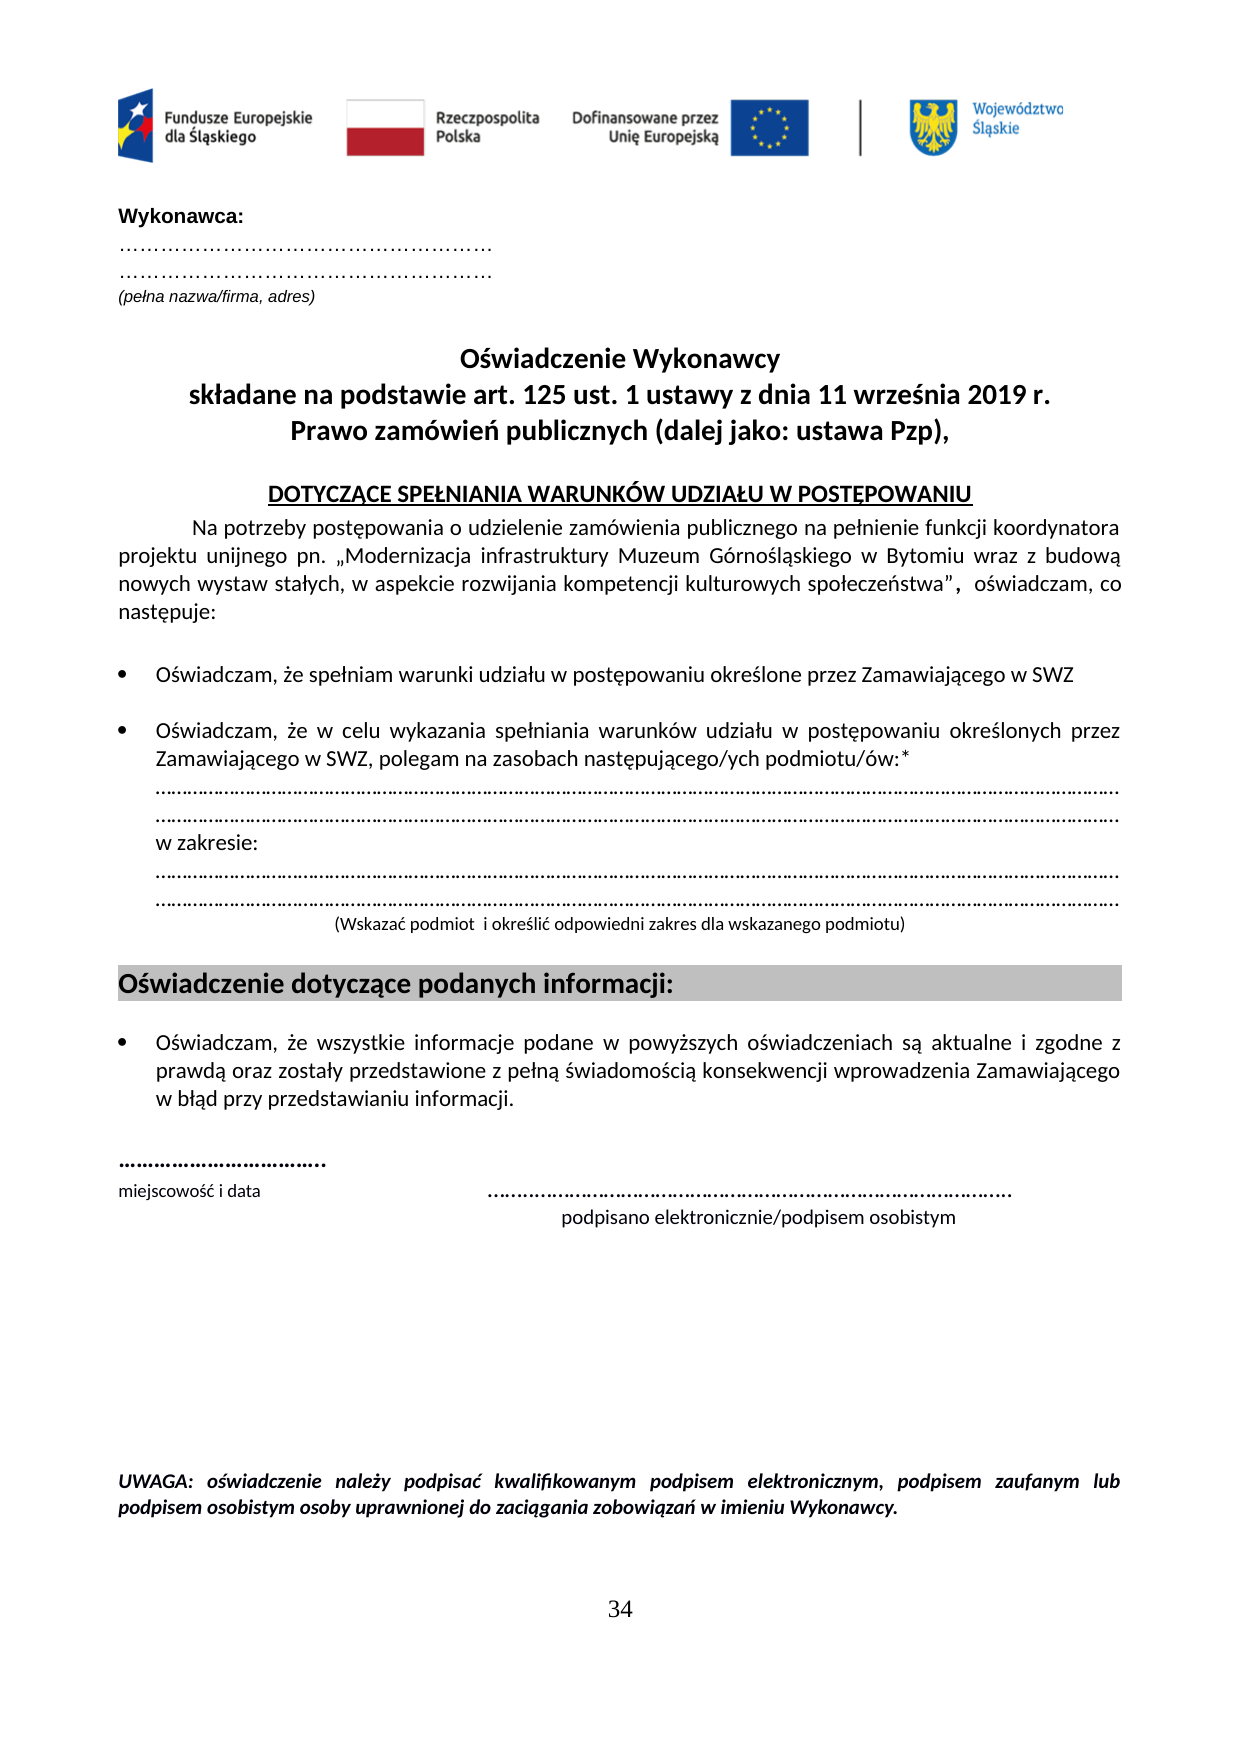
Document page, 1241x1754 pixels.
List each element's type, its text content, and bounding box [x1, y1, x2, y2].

text …………………………………………………………………………………………………………………………………………………………………………………………………………………………………………………………………………………………………………………………………… [155, 856, 1122, 912]
text składane na podstawie art. 125 ust. 1 ustawy z dnia 11 września 2019 r. [118, 376, 1122, 412]
text DOTYCZĄCE SPEŁNIANIA WARUNKÓW UDZIAŁU W POSTĘPOWANIU [118, 478, 1122, 508]
text ……………………………………………………………………………………………… [118, 231, 502, 283]
text …………………………………………………………………………………………………………………………………………………………………………………………………………………………………………………………………………………………………………………………………… [155, 772, 1122, 828]
text (Wskazać podmiot i określić odpowiedni zakres dla wskazanego podmiotu) [118, 912, 1122, 935]
text Prawo zamówień publicznych (dalej jako: ustawa Pzp), [118, 412, 1122, 447]
text Wykonawca: [118, 204, 1122, 228]
text (pełna nazwa/firma, adres) [118, 286, 502, 306]
picture [118, 88, 1064, 163]
text Na potrzeby postępowania o udzielenie zamówienia publicznego na pełnienie funkcji koordynatora projektu unijnego pn. „Modernizacja infrastruktury Muzeum Górnośląskiego w Bytomiu wraz z budową nowych wystaw stałych, w aspekcie rozwijania kompetencji kulturowych społeczeństwa”, oświadczam, co następuje: [118, 513, 1122, 625]
text Oświadczenie dotyczące podanych informacji: [118, 965, 1122, 1001]
text miejscowość i data ……..……………………………………………………………………….. [118, 1174, 1122, 1204]
text podpisano elektronicznie/podpisem osobistym [118, 1204, 1122, 1229]
list Oświadczam, że spełniam warunki udziału w postępowaniu określone przez Zamawiającego w SWZ [118, 660, 1122, 688]
text …………………………….. [118, 1143, 1122, 1174]
list Oświadczam, że wszystkie informacje podane w powyższych oświadczeniach są aktualne i zgodne z prawdą oraz zostały przedstawione z pełną świadomością konsekwencji wprowadzenia Zamawiającego w błąd przy przedstawianiu informacji. [118, 1028, 1122, 1113]
list Oświadczam, że w celu wykazania spełniania warunków udziału w postępowaniu określonych przez Zamawiającego w SWZ, polegam na zasobach następującego/ych podmiotu/ów:* [118, 716, 1122, 772]
text w zakresie: [155, 828, 1122, 856]
text UWAGA: oświadczenie należy podpisać kwalifikowanym podpisem elektronicznym, podpisem zaufanym lub podpisem osobistym osoby uprawnionej do zaciągania zobowiązań w imieniu Wykonawcy. [118, 1468, 1122, 1519]
text Oświadczenie Wykonawcy [118, 341, 1122, 376]
